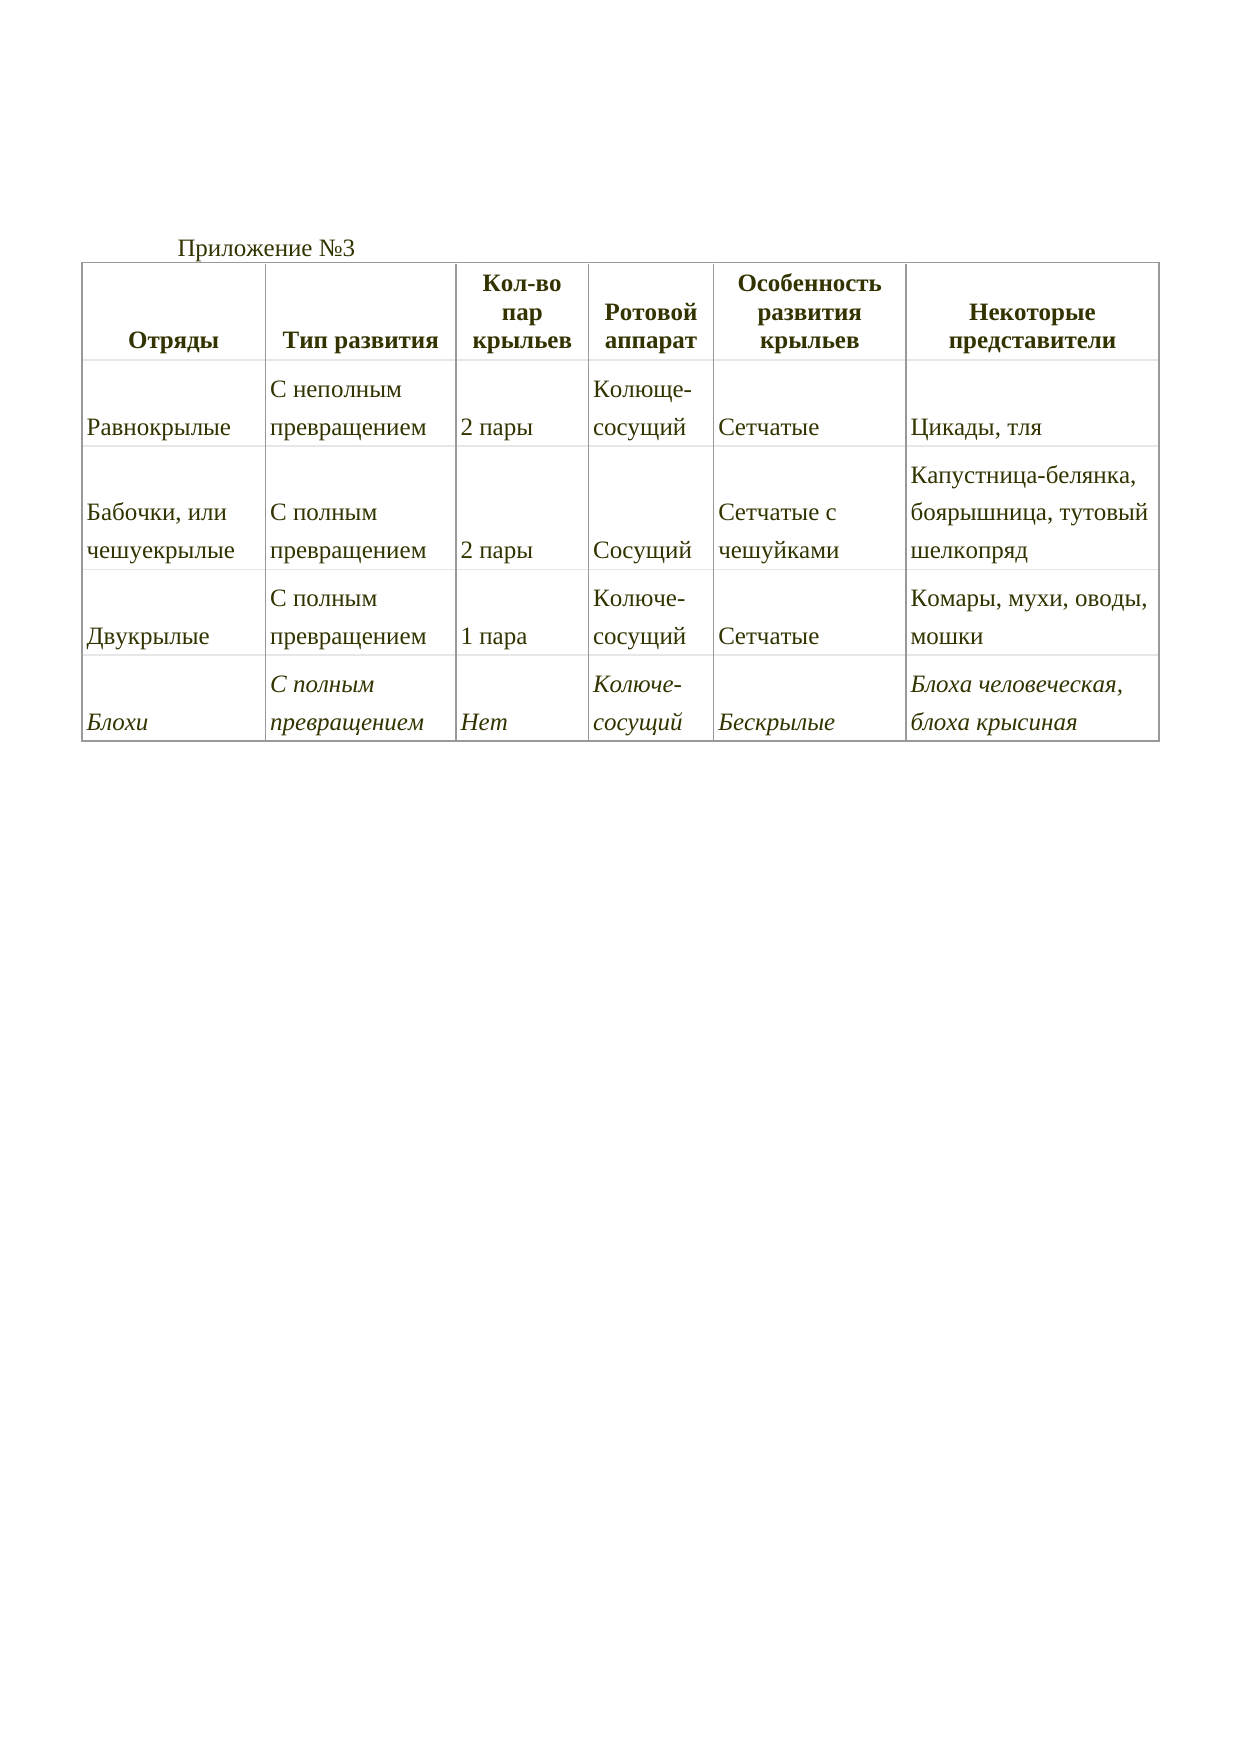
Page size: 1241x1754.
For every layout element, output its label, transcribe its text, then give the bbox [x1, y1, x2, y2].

table_header Ротовой аппарат [589, 263, 713, 359]
table_cell Равнокрылые [83, 361, 265, 445]
table_cell Сетчатые [714, 570, 905, 654]
table_cell Сосущий [589, 447, 713, 568]
table_cell Сетчатые [714, 361, 905, 445]
table_cell Блохи [83, 656, 265, 740]
table_header Кол-во пар крыльев [457, 263, 588, 359]
table_cell 2 пары [457, 447, 588, 568]
table_cell С полным превращением [266, 656, 455, 740]
table_cell Колюще-сосущий [589, 361, 713, 445]
table_cell 2 пары [457, 361, 588, 445]
table_cell Сетчатые с чешуйками [714, 447, 905, 568]
table_header Особенность развития крыльев [714, 263, 906, 359]
table_cell 1 пара [457, 570, 588, 654]
table_cell С полным превращением [266, 447, 455, 568]
table_cell Бескрылые [714, 656, 905, 740]
table_cell С полным превращением [266, 570, 455, 654]
table_cell С неполным превращением [266, 361, 455, 445]
table_header Отряды [83, 263, 265, 359]
table_cell Капустница-белянка, боярышница, тутовый шелкопряд [907, 447, 1158, 568]
table_cell Бабочки, или чешуекрылые [83, 447, 265, 568]
table_header Некоторые представители [907, 263, 1158, 359]
table_cell Блоха человеческая, блоха крысиная [907, 656, 1158, 740]
table_cell Нет [457, 656, 588, 740]
table_header Тип развития [266, 263, 456, 359]
table_cell Колюче-сосущий [589, 656, 713, 740]
table_cell Цикады, тля [907, 361, 1158, 445]
table_cell Комары, мухи, оводы, мошки [907, 570, 1158, 654]
table_cell Двукрылые [83, 570, 265, 654]
table_cell Колюче-сосущий [589, 570, 713, 654]
text Приложение №3 [177, 233, 1152, 262]
